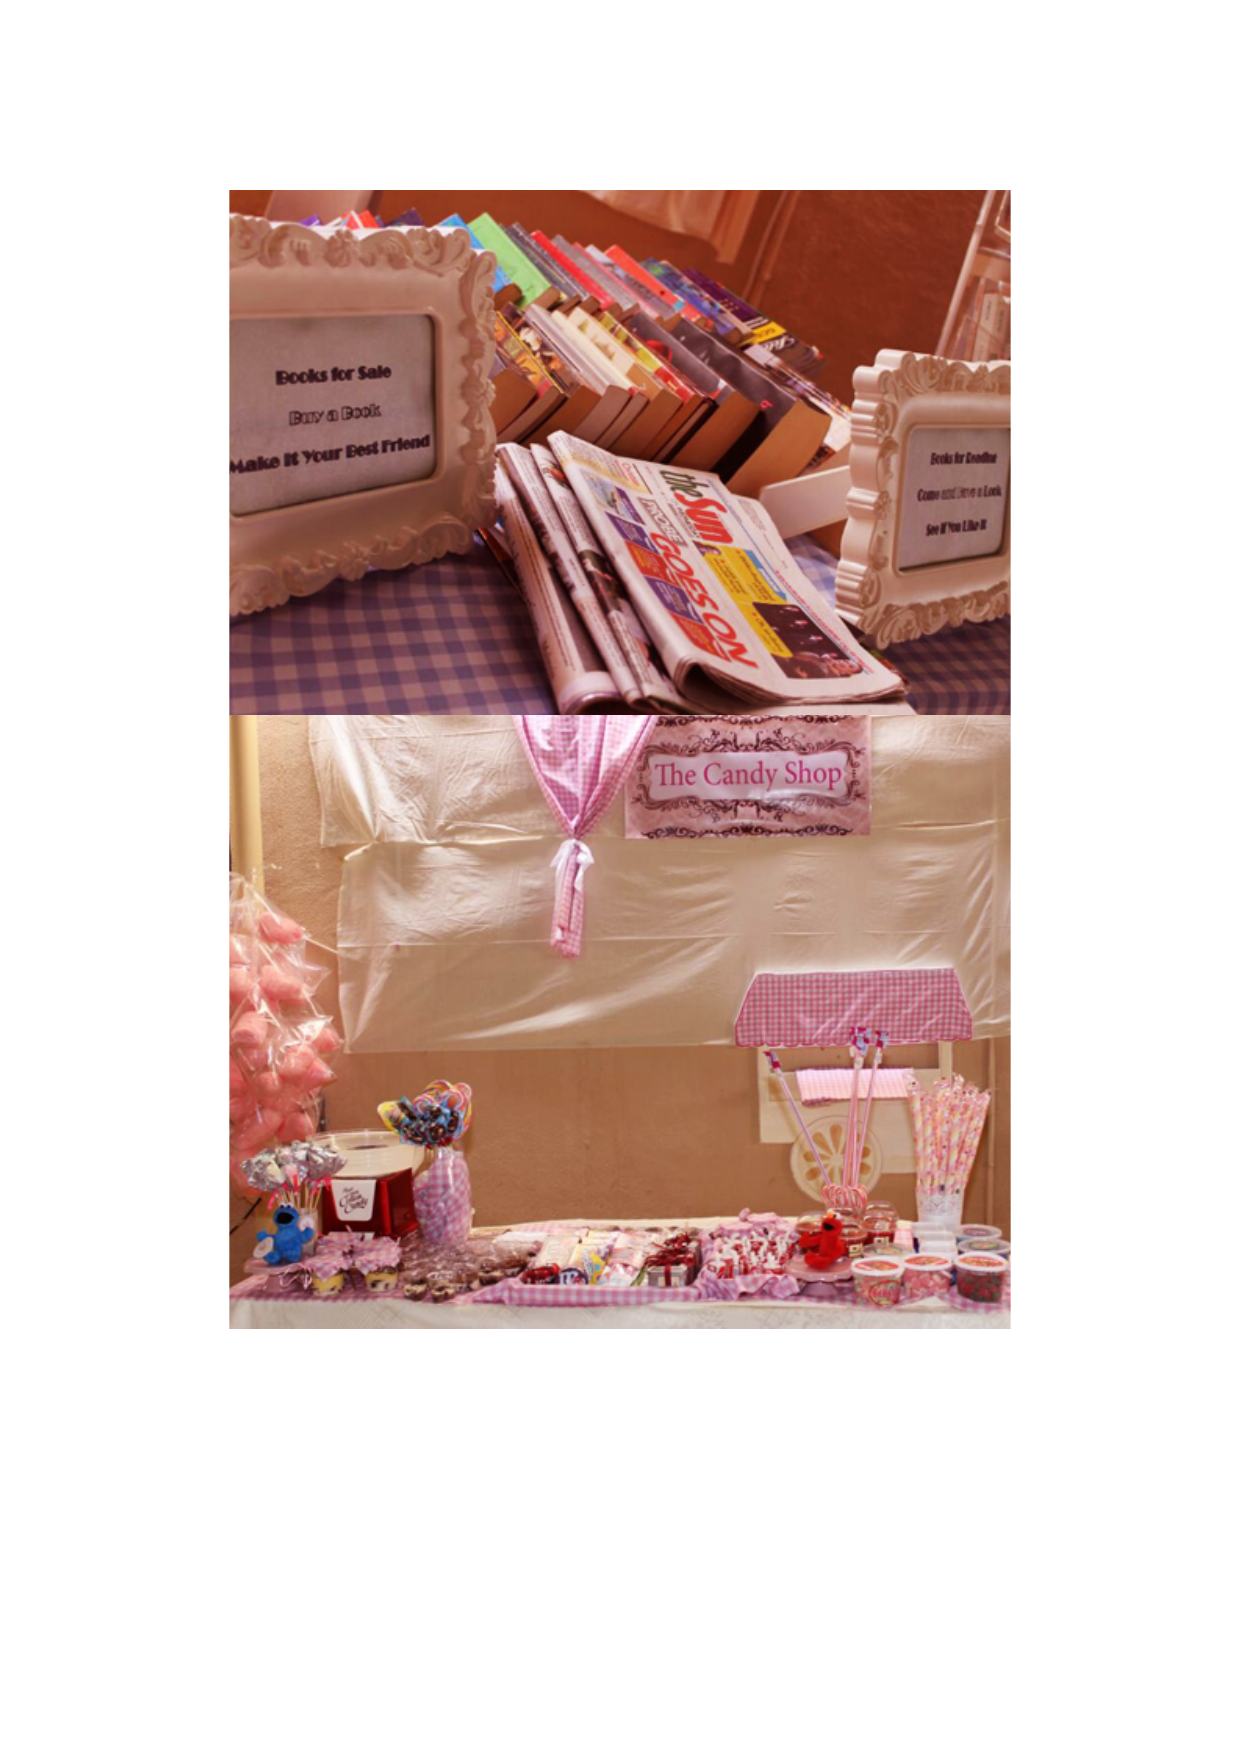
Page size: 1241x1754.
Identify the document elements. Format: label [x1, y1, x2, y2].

picture [229, 190, 1011, 1329]
